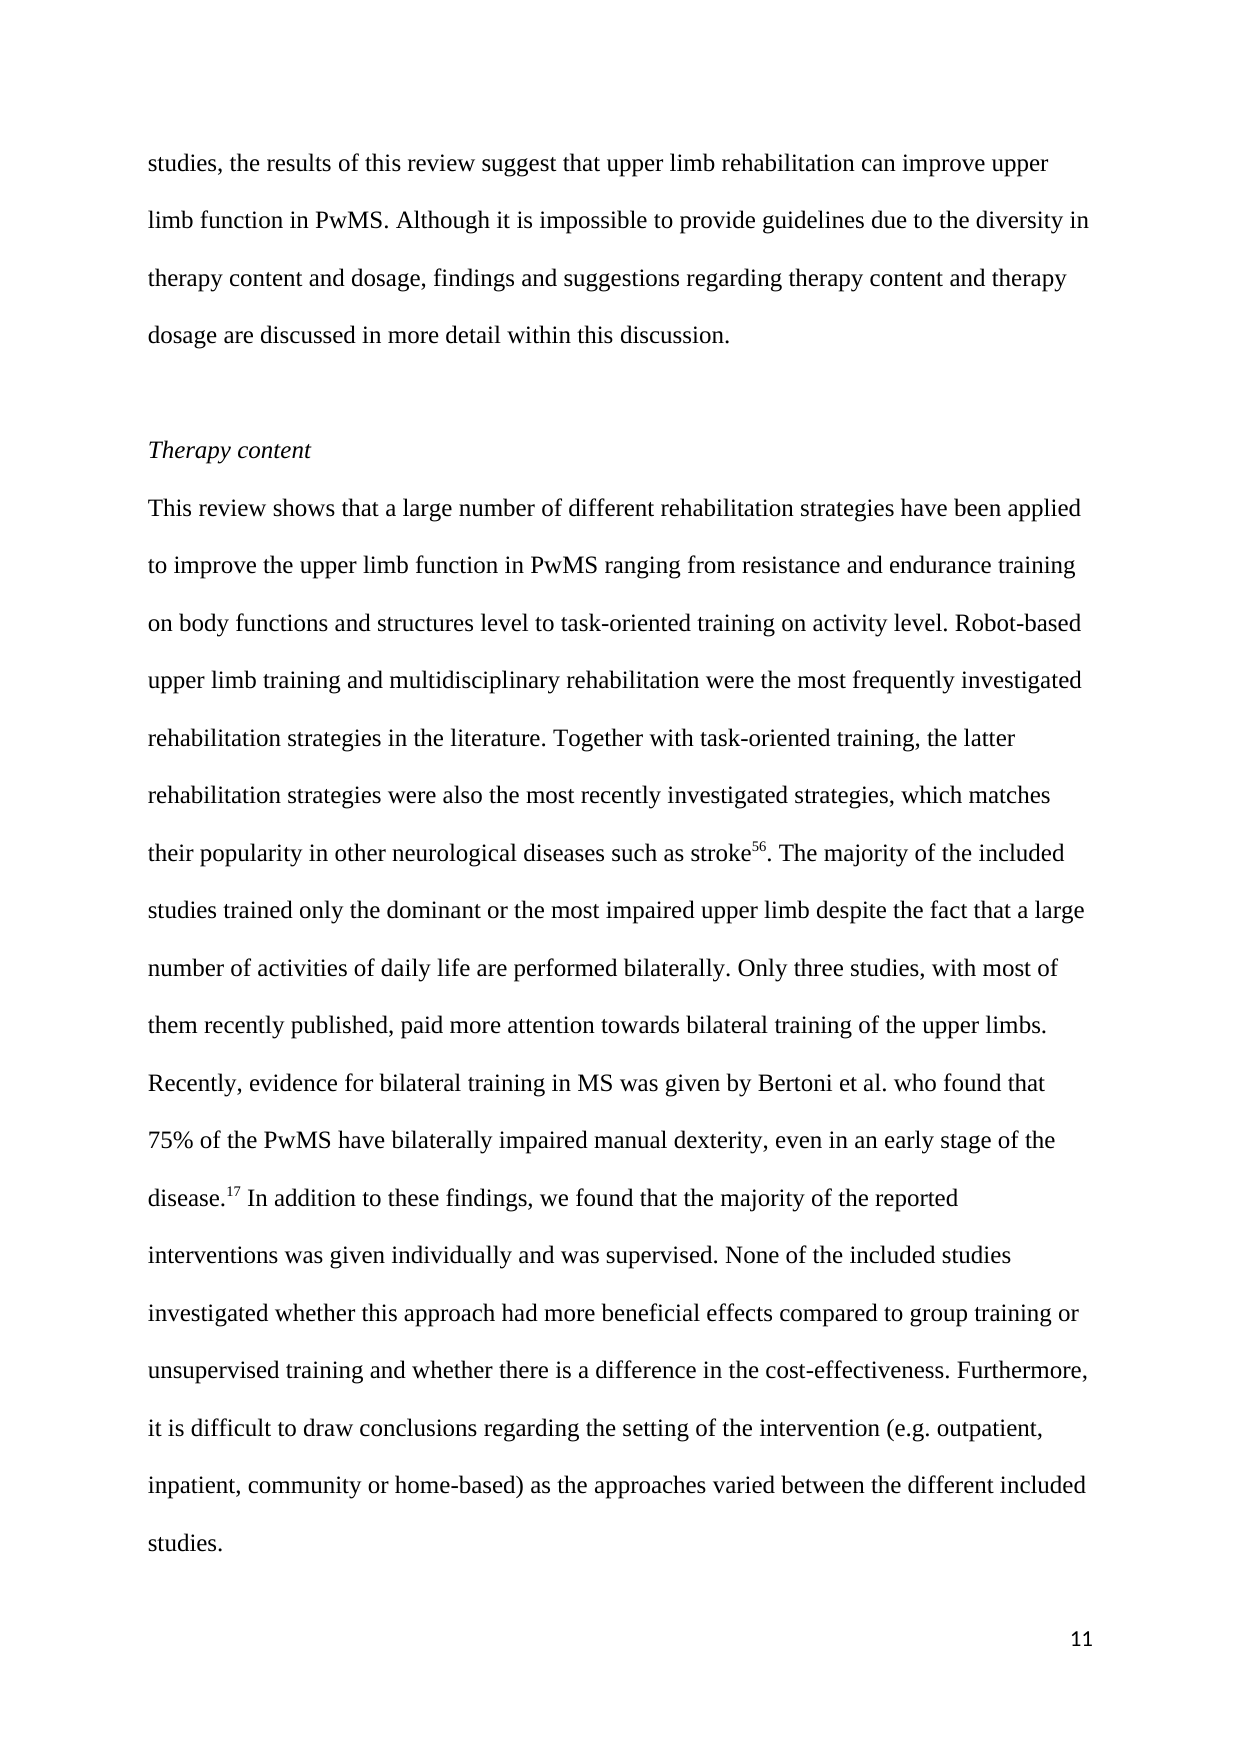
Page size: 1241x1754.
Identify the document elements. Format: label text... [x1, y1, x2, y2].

text This review shows that a large number of different rehabilitation strategies have been applied to improve the upper limb function in PwMS ranging from resistance and endurance training on body functions and structures level to task-oriented training on activity level. Robot-based upper limb training and multidisciplinary rehabilitation were the most frequently investigated rehabilitation strategies in the literature. Together with task-oriented training, the latter rehabilitation strategies were also the most recently investigated strategies, which matches their popularity in other neurological diseases such as stroke56. The majority of the included studies trained only the dominant or the most impaired upper limb despite the fact that a large number of activities of daily life are performed bilaterally. Only three studies, with most of them recently published, paid more attention towards bilateral training of the upper limbs. Recently, evidence for bilateral training in MS was given by Bertoni et al. who found that 75% of the PwMS have bilaterally impaired manual dexterity, even in an early stage of the disease.17 In addition to these findings, we found that the majority of the reported interventions was given individually and was supervised. None of the included studies investigated whether this approach had more beneficial effects compared to group training or unsupervised training and whether there is a difference in the cost-effectiveness. Furthermore, it is difficult to draw conclusions regarding the setting of the intervention (e.g. outpatient, inpatient, community or home-based) as the approaches varied between the different included studies. [148, 493, 1093, 1556]
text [148, 148, 1093, 349]
text Therapy content [148, 435, 1093, 464]
